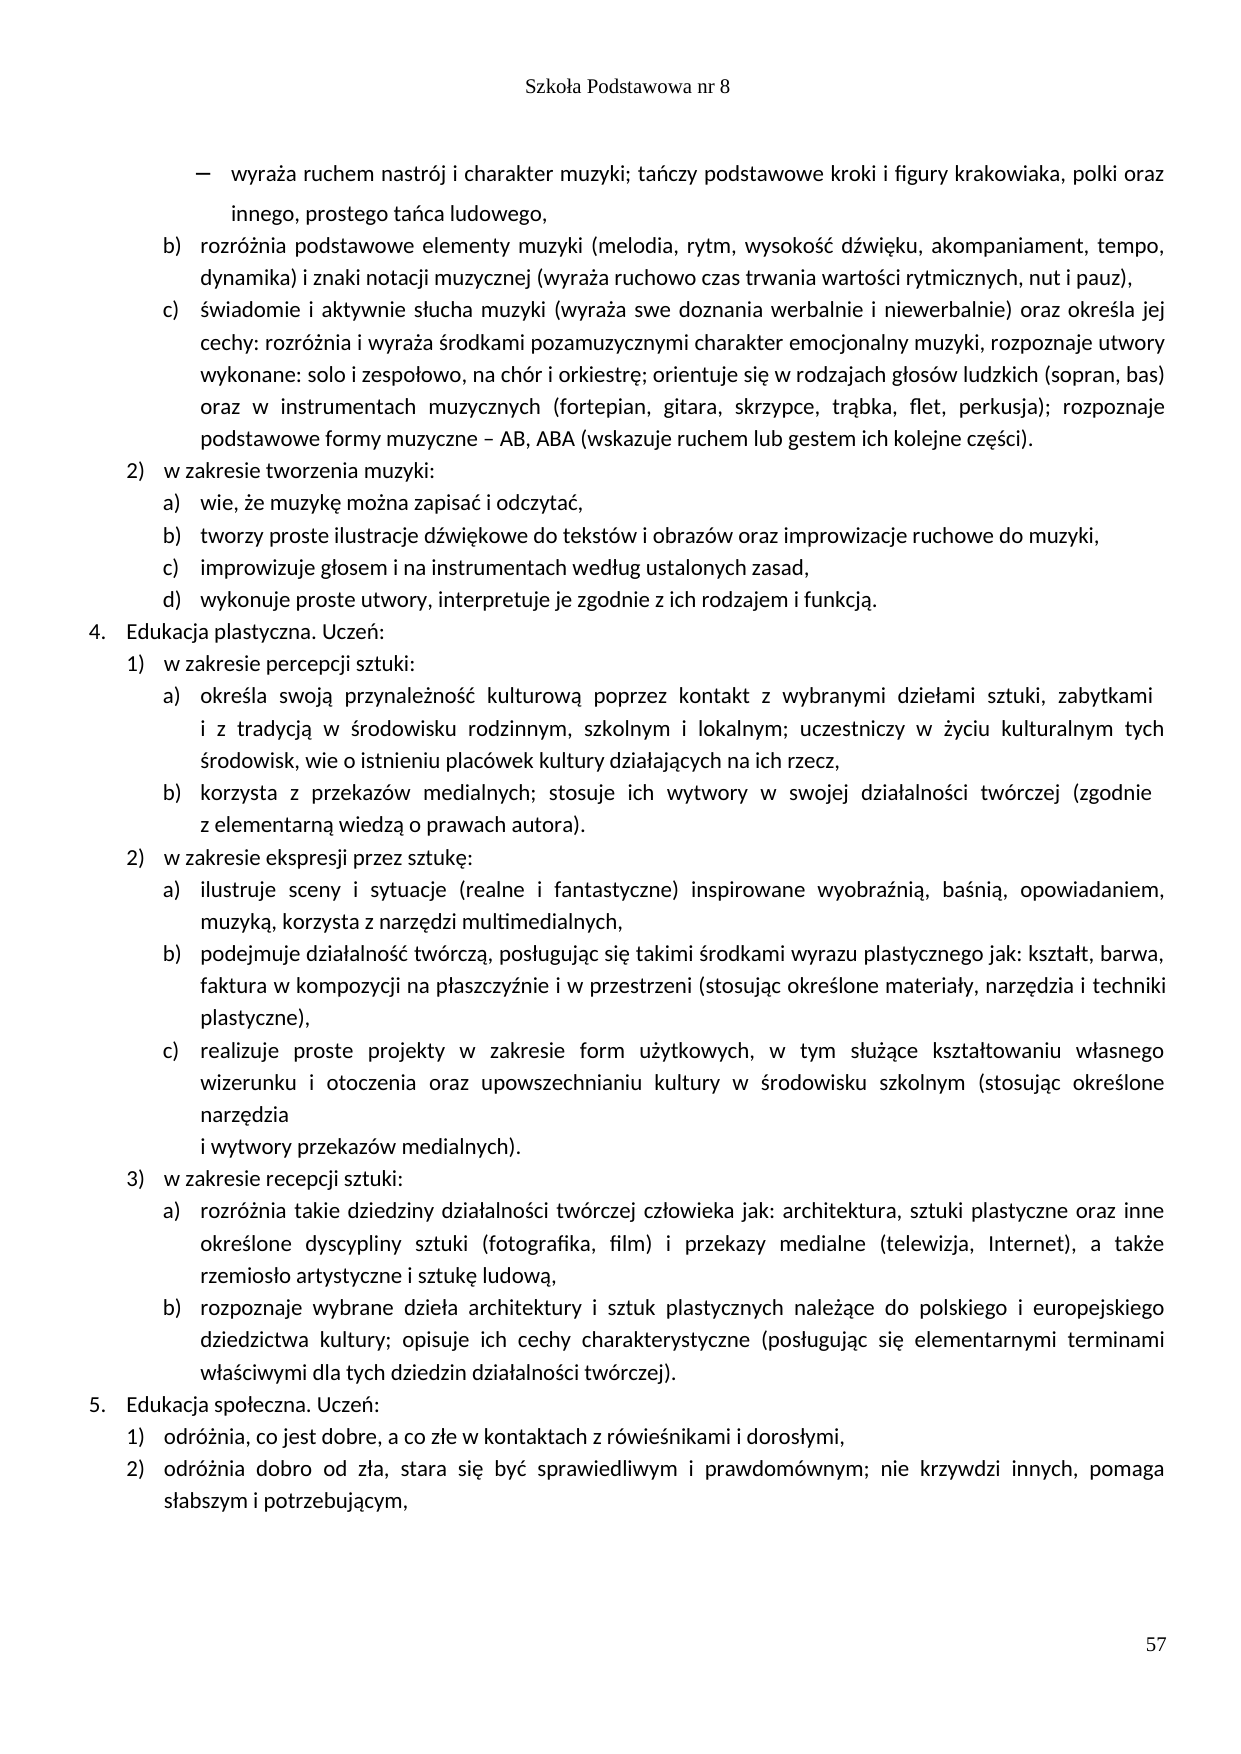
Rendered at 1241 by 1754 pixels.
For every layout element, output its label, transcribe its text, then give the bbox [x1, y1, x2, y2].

list świadomie i aktywnie słucha muzyki (wyraża swe doznania werbalnie i niewerbalnie) oraz określa jej cechy: rozróżnia i wyraża środkami pozamuzycznymi charakter emocjonalny muzyki, rozpoznaje utwory wykonane: solo i zespołowo, na chór i orkiestrę; orientuje się w rodzajach głosów ludzkich (sopran, bas) oraz w instrumentach muzycznych (fortepian, gitara, skrzypce, trąbka, flet, perkusja); rozpoznaje podstawowe formy muzyczne – AB, ABA (wskazuje ruchem lub gestem ich kolejne części). [163, 295, 1166, 452]
list rozróżnia podstawowe elementy muzyki (melodia, rytm, wysokość dźwięku, akompaniament, tempo, dynamika) i znaki notacji muzycznej (wyraża ruchowo czas trwania wartości rytmicznych, nut i pauz), [163, 231, 1166, 291]
list w zakresie percepcji sztuki: [126, 649, 1166, 677]
list odróżnia, co jest dobre, a co złe w kontaktach z rówieśnikami i dorosłymi, [126, 1422, 1166, 1450]
list Edukacja plastyczna. Uczeń: [89, 617, 1166, 645]
list korzysta z przekazów medialnych; stosuje ich wytwory w swojej działalności twórczej (zgodnie z elementarną wiedzą o prawach autora). [163, 778, 1166, 838]
list tworzy proste ilustracje dźwiękowe do tekstów i obrazów oraz improwizacje ruchowe do muzyki, [163, 521, 1166, 549]
list wie, że muzykę można zapisać i odczytać, [163, 488, 1166, 517]
list w zakresie recepcji sztuki: [126, 1164, 1166, 1192]
list Edukacja społeczna. Uczeń: [89, 1390, 1166, 1418]
list rozróżnia takie dziedziny działalności twórczej człowieka jak: architektura, sztuki plastyczne oraz inne określone dyscypliny sztuki (fotografika, film) i przekazy medialne (telewizja, Internet), a także rzemiosło artystyczne i sztukę ludową, [163, 1197, 1166, 1289]
list realizuje proste projekty w zakresie form użytkowych, w tym służące kształtowaniu własnego wizerunku i otoczenia oraz upowszechnianiu kultury w środowisku szkolnym (stosując określone narzędzia i wytwory przekazów medialnych). [163, 1036, 1166, 1160]
list podejmuje działalność twórczą, posługując się takimi środkami wyrazu plastycznego jak: kształt, barwa, faktura w kompozycji na płaszczyźnie i w przestrzeni (stosując określone materiały, narzędzia i techniki plastyczne), [163, 939, 1166, 1032]
list odróżnia dobro od zła, stara się być sprawiedliwym i prawdomównym; nie krzywdzi innych, pomaga słabszym i potrzebującym, [126, 1454, 1166, 1514]
list wykonuje proste utwory, interpretuje je zgodnie z ich rodzajem i funkcją. [163, 585, 1166, 613]
list określa swoją przynależność kulturową poprzez kontakt z wybranymi dziełami sztuki, zabytkami i z tradycją w środowisku rodzinnym, szkolnym i lokalnym; uczestniczy w życiu kulturalnym tych środowisk, wie o istnieniu placówek kultury działających na ich rzecz, [163, 682, 1166, 774]
list rozpoznaje wybrane dzieła architektury i sztuk plastycznych należące do polskiego i europejskiego dziedzictwa kultury; opisuje ich cechy charakterystyczne (posługując się elementarnymi terminami właściwymi dla tych dziedzin działalności twórczej). [163, 1293, 1166, 1386]
list w zakresie tworzenia muzyki: [126, 456, 1166, 484]
list wyraża ruchem nastrój i charakter muzyki; tańczy podstawowe kroki i figury krakowiaka, polki oraz innego, prostego tańca ludowego, [193, 148, 1166, 227]
list w zakresie ekspresji przez sztukę: [126, 843, 1166, 871]
list improwizuje głosem i na instrumentach według ustalonych zasad, [163, 553, 1166, 581]
list ilustruje sceny i sytuacje (realne i fantastyczne) inspirowane wyobraźnią, baśnią, opowiadaniem, muzyką, korzysta z narzędzi multimedialnych, [163, 875, 1166, 935]
